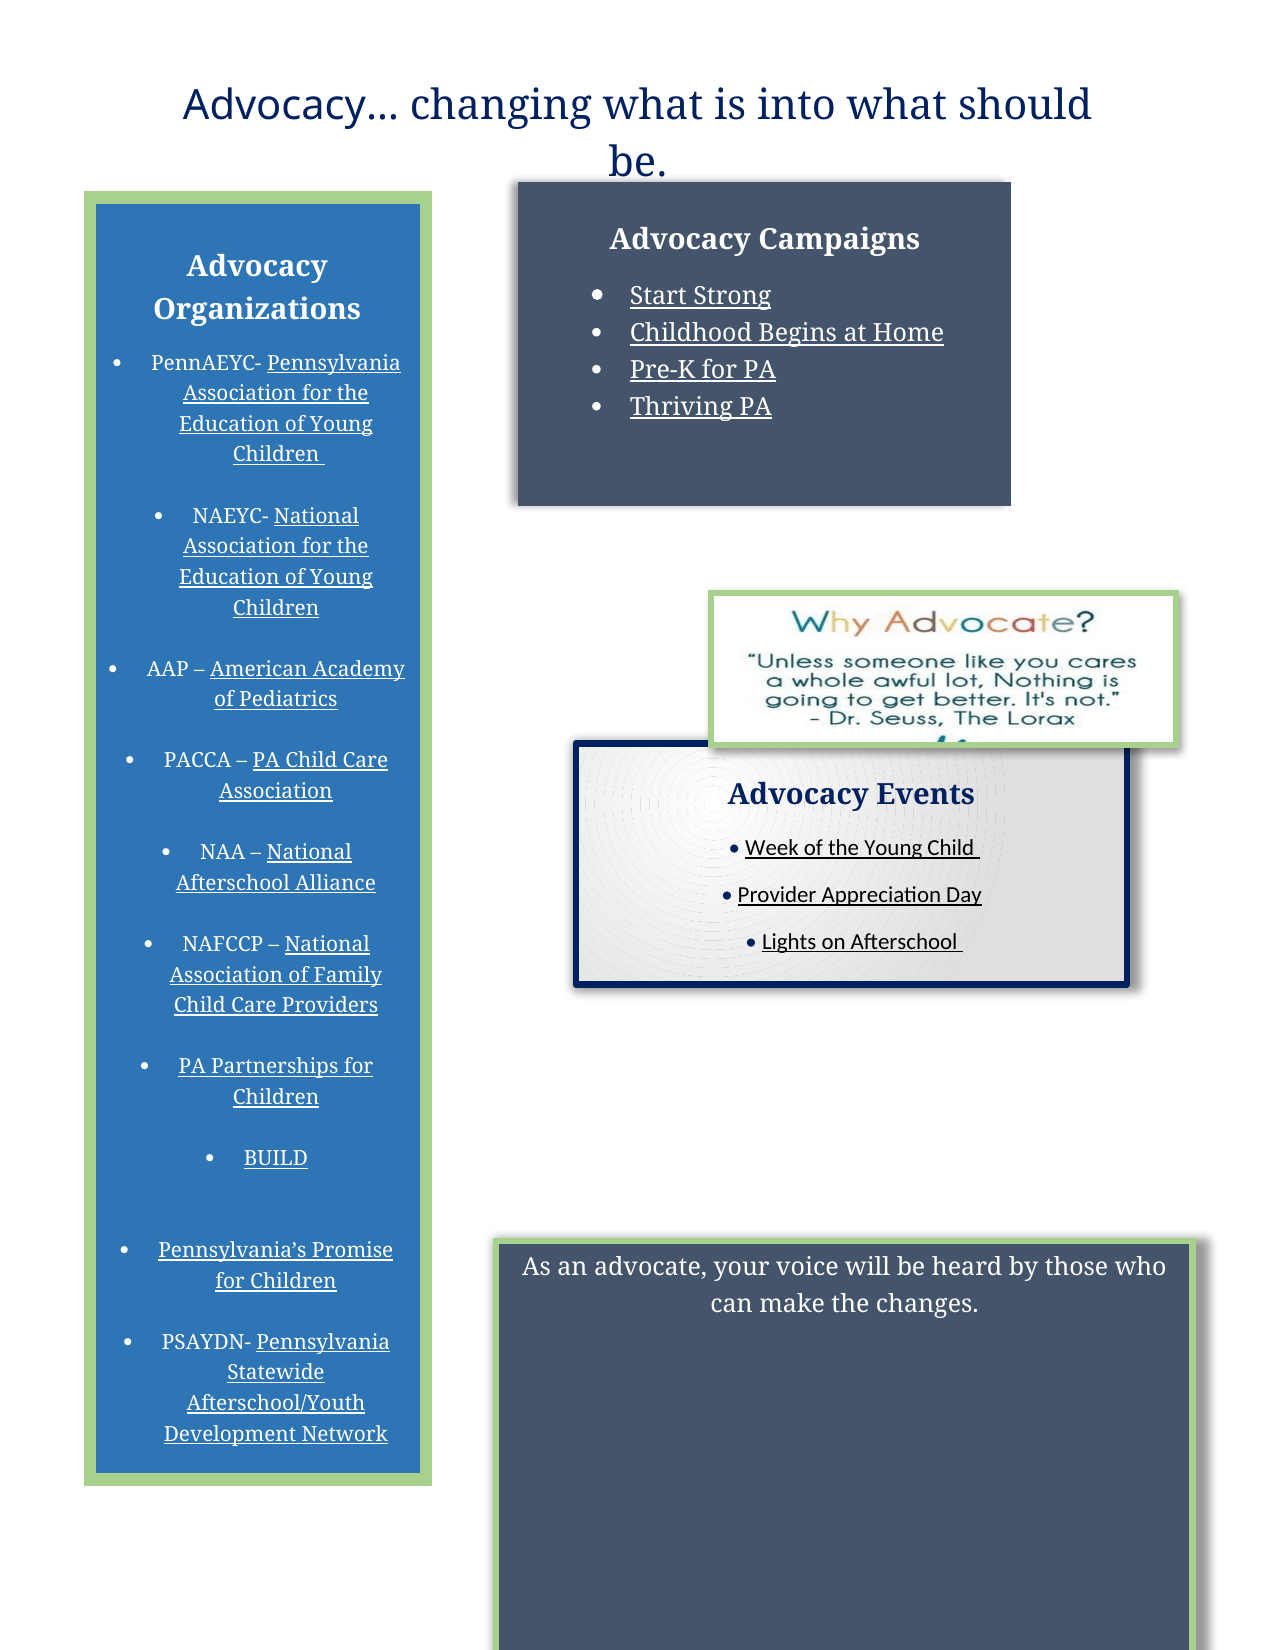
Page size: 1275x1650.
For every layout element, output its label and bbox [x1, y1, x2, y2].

picture [714, 596, 1173, 742]
